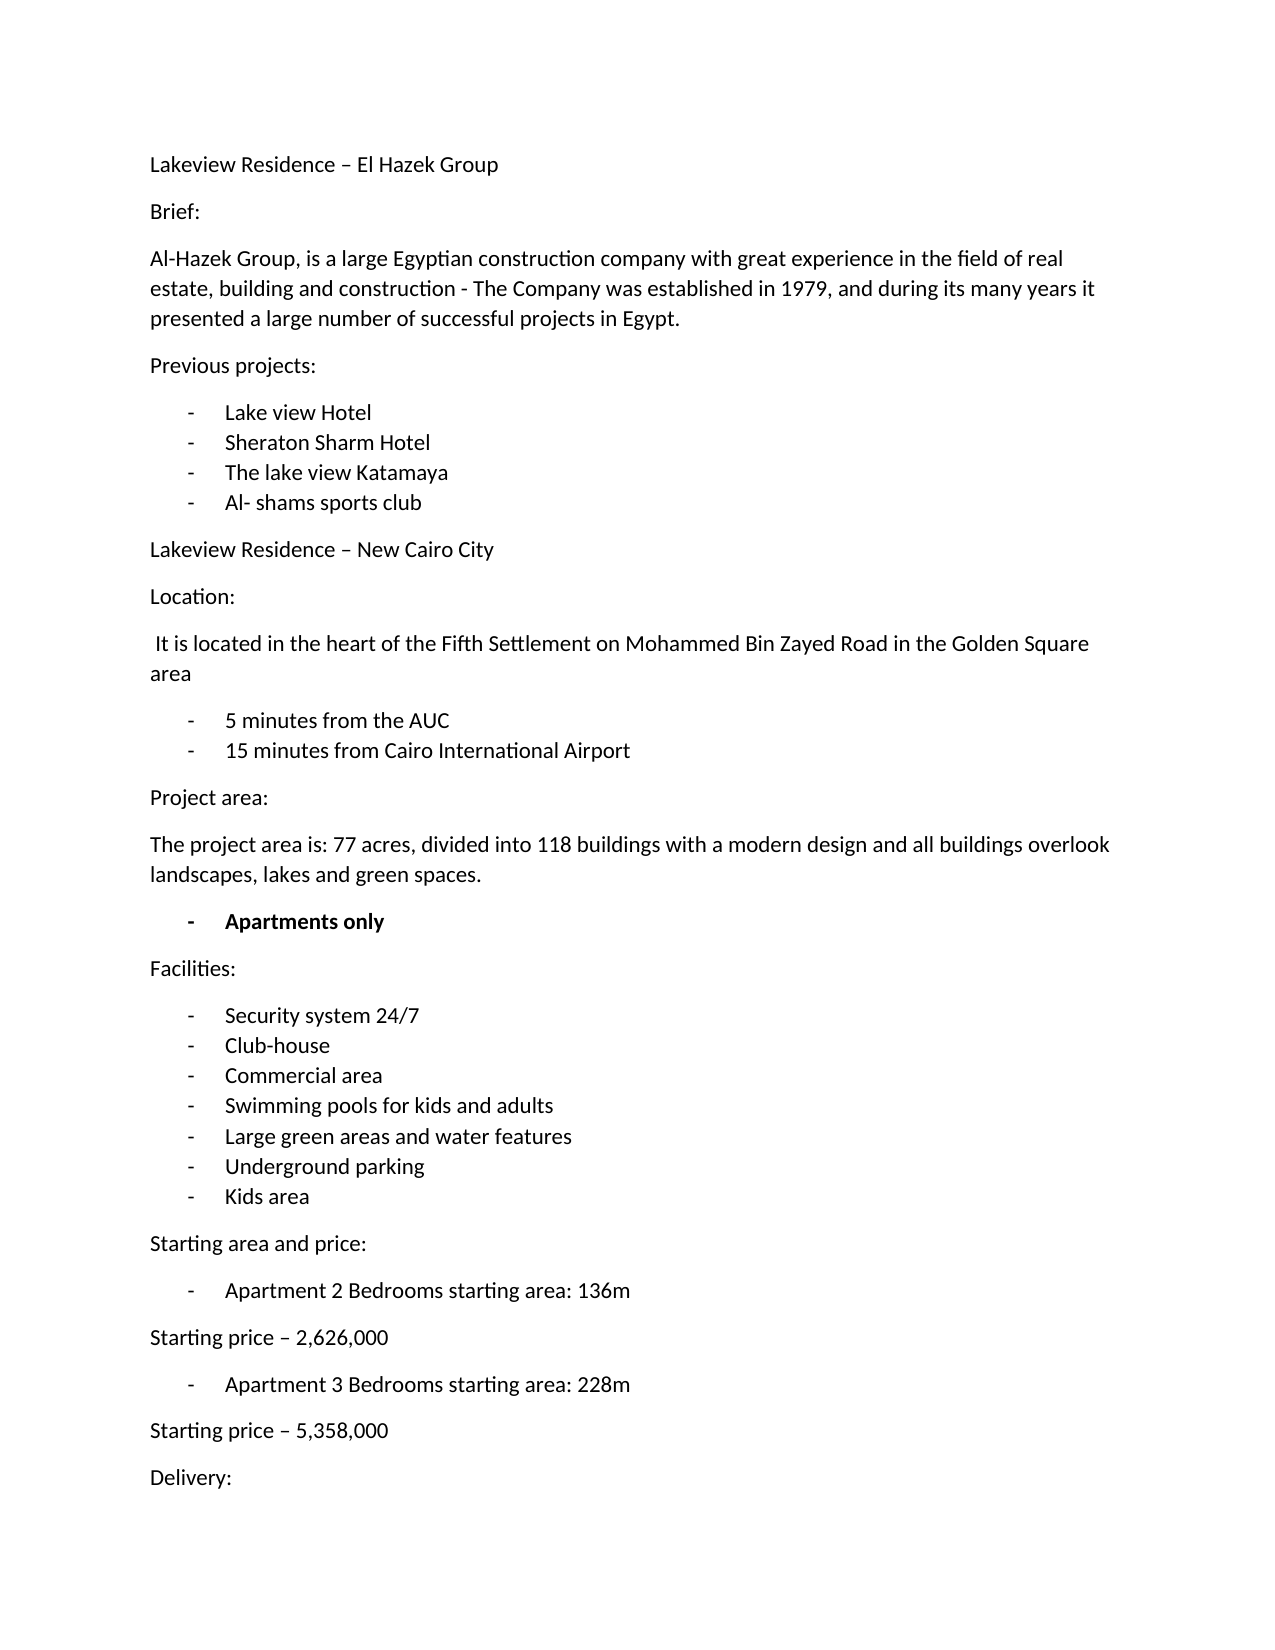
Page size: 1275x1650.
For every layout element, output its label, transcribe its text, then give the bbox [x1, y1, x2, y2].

list 5 minutes from the AUC [187, 706, 1125, 734]
list Swimming pools for kids and adults [187, 1092, 1125, 1120]
list Kids area [187, 1182, 1125, 1210]
list The lake view Katamaya [187, 458, 1125, 486]
list Underground parking [187, 1152, 1125, 1180]
list Commercial area [187, 1061, 1125, 1089]
text Lakeview Residence – New Cairo City [150, 535, 1125, 563]
text Starting price – 2,626,000 [150, 1323, 1125, 1351]
text Location: [150, 582, 1125, 610]
text Starting price – 5,358,000 [150, 1417, 1125, 1445]
text Facilities: [150, 954, 1125, 982]
list Lake view Hotel [187, 398, 1125, 426]
list Apartment 3 Bedrooms starting area: 228m [187, 1370, 1125, 1398]
text It is located in the heart of the Fifth Settlement on Mohammed Bin Zayed Road in the Golden Square area [150, 629, 1125, 687]
list Club-house [187, 1031, 1125, 1059]
text Lakeview Residence – El Hazek Group [150, 150, 1125, 178]
list Al- shams sports club [187, 488, 1125, 517]
list Large green areas and water features [187, 1122, 1125, 1150]
text Starting area and price: [150, 1229, 1125, 1257]
text Brief: [150, 197, 1125, 225]
text Al-Hazek Group, is a large Egyptian construction company with great experience in the field of real estate, building and construction - The Company was established in 1979, and during its many years it presented a large number of successful projects in Egypt. [150, 244, 1125, 332]
list Apartments only [187, 907, 1125, 935]
list Sheraton Sharm Hotel [187, 428, 1125, 456]
text Project area: [150, 783, 1125, 811]
text The project area is: 77 acres, divided into 118 buildings with a modern design and all buildings overlook landscapes, lakes and green spaces. [150, 830, 1125, 888]
list 15 minutes from Cairo International Airport [187, 736, 1125, 764]
list Security system 24/7 [187, 1001, 1125, 1029]
text Previous projects: [150, 351, 1125, 379]
list Apartment 2 Bedrooms starting area: 136m [187, 1276, 1125, 1304]
text Delivery: [150, 1463, 1125, 1492]
